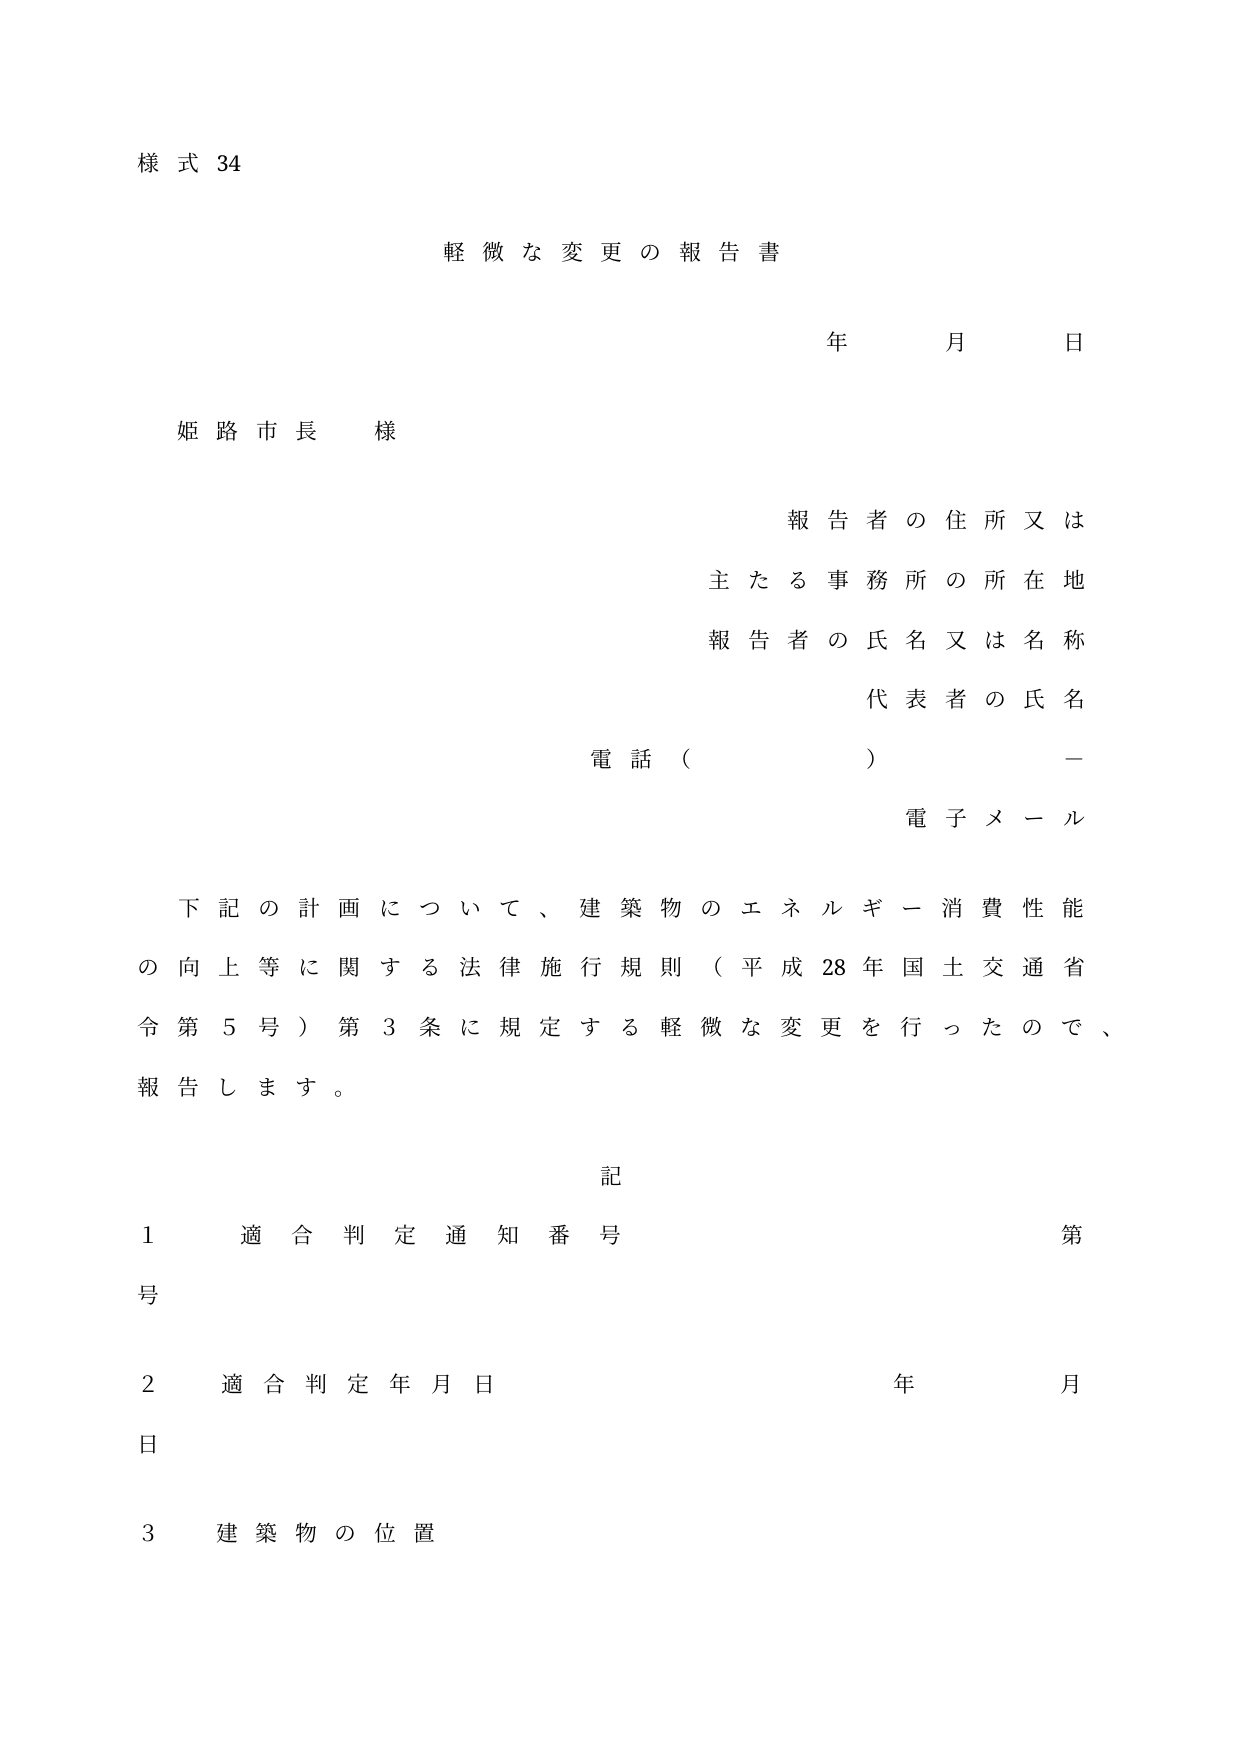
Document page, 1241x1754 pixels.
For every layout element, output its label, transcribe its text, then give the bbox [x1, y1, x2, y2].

text 軽微な変更の報告書 [138, 222, 1102, 281]
text 電子メール [138, 788, 1102, 847]
text 下記の計画について、建築物のエネルギー消費性能の向上等に関する法律施行規則（平成28年国土交通省令第５号）第３条に規定する軽微な変更を行ったので、報告します。 [138, 877, 1102, 1115]
text １ 適合判定通知番号 第 号 [138, 1205, 1102, 1324]
text 様式34 [138, 132, 1102, 192]
text 姫路市長 様 [138, 400, 1102, 460]
text 電話（ ） － [138, 728, 1102, 788]
text 代表者の氏名 [138, 668, 1102, 728]
text 記 [138, 1145, 1102, 1205]
text 報告者の住所又は [138, 490, 1102, 549]
text 報告者の氏名又は名称 [138, 609, 1102, 668]
text ３ 建築物の位置 [138, 1503, 1102, 1562]
text ２ 適合判定年月日 年 月 日 [138, 1354, 1102, 1473]
text 年 月 日 [138, 311, 1102, 371]
text 主たる事務所の所在地 [138, 549, 1102, 609]
